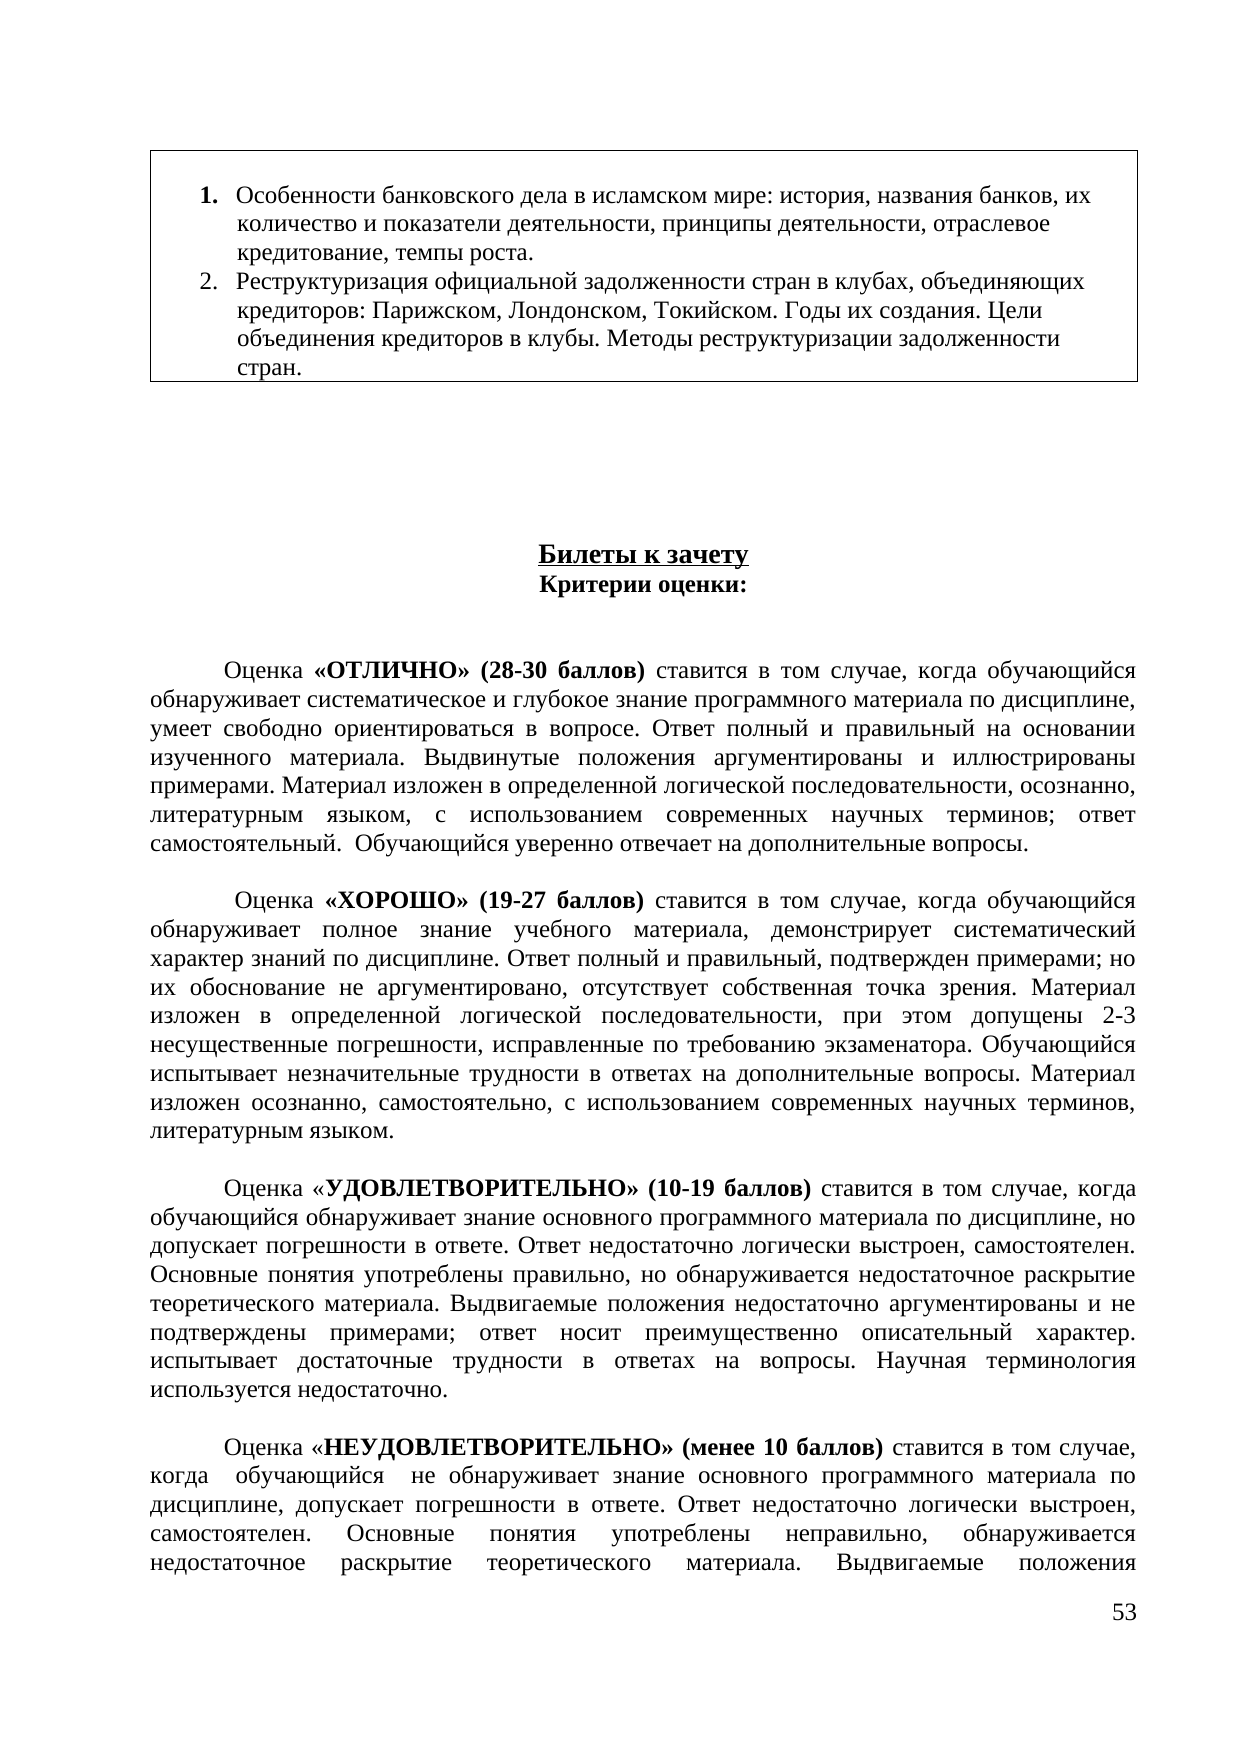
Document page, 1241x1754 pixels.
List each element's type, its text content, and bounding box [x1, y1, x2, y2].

text Билеты к зачету [150, 537, 1137, 569]
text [150, 1432, 1137, 1575]
table_cell Особенности банковского дела в исламском мире: история, названия банков, их количество и показатели деятельности, принципы деятельности, отраслевое кредитование, темпы роста. Реструктуризация официальной задолженности стран в клубах, объединяющих кредиторов: Парижском, Лондонском, Токийском. Годы их создания. Цели объединения кредиторов в клубы. Методы реструктуризации задолженности стран. [151, 151, 1137, 381]
text Оценка «ОТЛИЧНО» (28-30 баллов) ставится в том случае, когда обучающийся обнаруживает систематическое и глубокое знание программного материала по дисциплине, умеет свободно ориентироваться в вопросе. Ответ полный и правильный на основании изученного материала. Выдвинутые положения аргументированы и иллюстрированы примерами. Материал изложен в определенной логической последовательности, осознанно, литературным языком, с использованием современных научных терминов; ответ самостоятельный. Обучающийся уверенно отвечает на дополнительные вопросы. [150, 655, 1137, 857]
text Оценка «ХОРОШО» (19-27 баллов) ставится в том случае, когда обучающийся обнаруживает полное знание учебного материала, демонстрирует систематический характер знаний по дисциплине. Ответ полный и правильный, подтвержден примерами; но их обоснование не аргументировано, отсутствует собственная точка зрения. Материал изложен в определенной логической последовательности, при этом допущены 2-3 несущественные погрешности, исправленные по требованию экзаменатора. Обучающийся испытывает незначительные трудности в ответах на дополнительные вопросы. Материал изложен осознанно, самостоятельно, с использованием современных научных терминов, литературным языком. [150, 885, 1137, 1144]
text Оценка «УДОВЛЕТВОРИТЕЛЬНО» (10-19 баллов) ставится в том случае, когда обучающийся обнаруживает знание основного программного материала по дисциплине, но допускает погрешности в ответе. Ответ недостаточно логически выстроен, самостоятелен. Основные понятия употреблены правильно, но обнаруживается недостаточное раскрытие теоретического материала. Выдвигаемые положения недостаточно аргументированы и не подтверждены примерами; ответ носит преимущественно описательный характер. испытывает достаточные трудности в ответах на вопросы. Научная терминология используется недостаточно. [150, 1173, 1137, 1403]
text Критерии оценки: [150, 569, 1137, 598]
